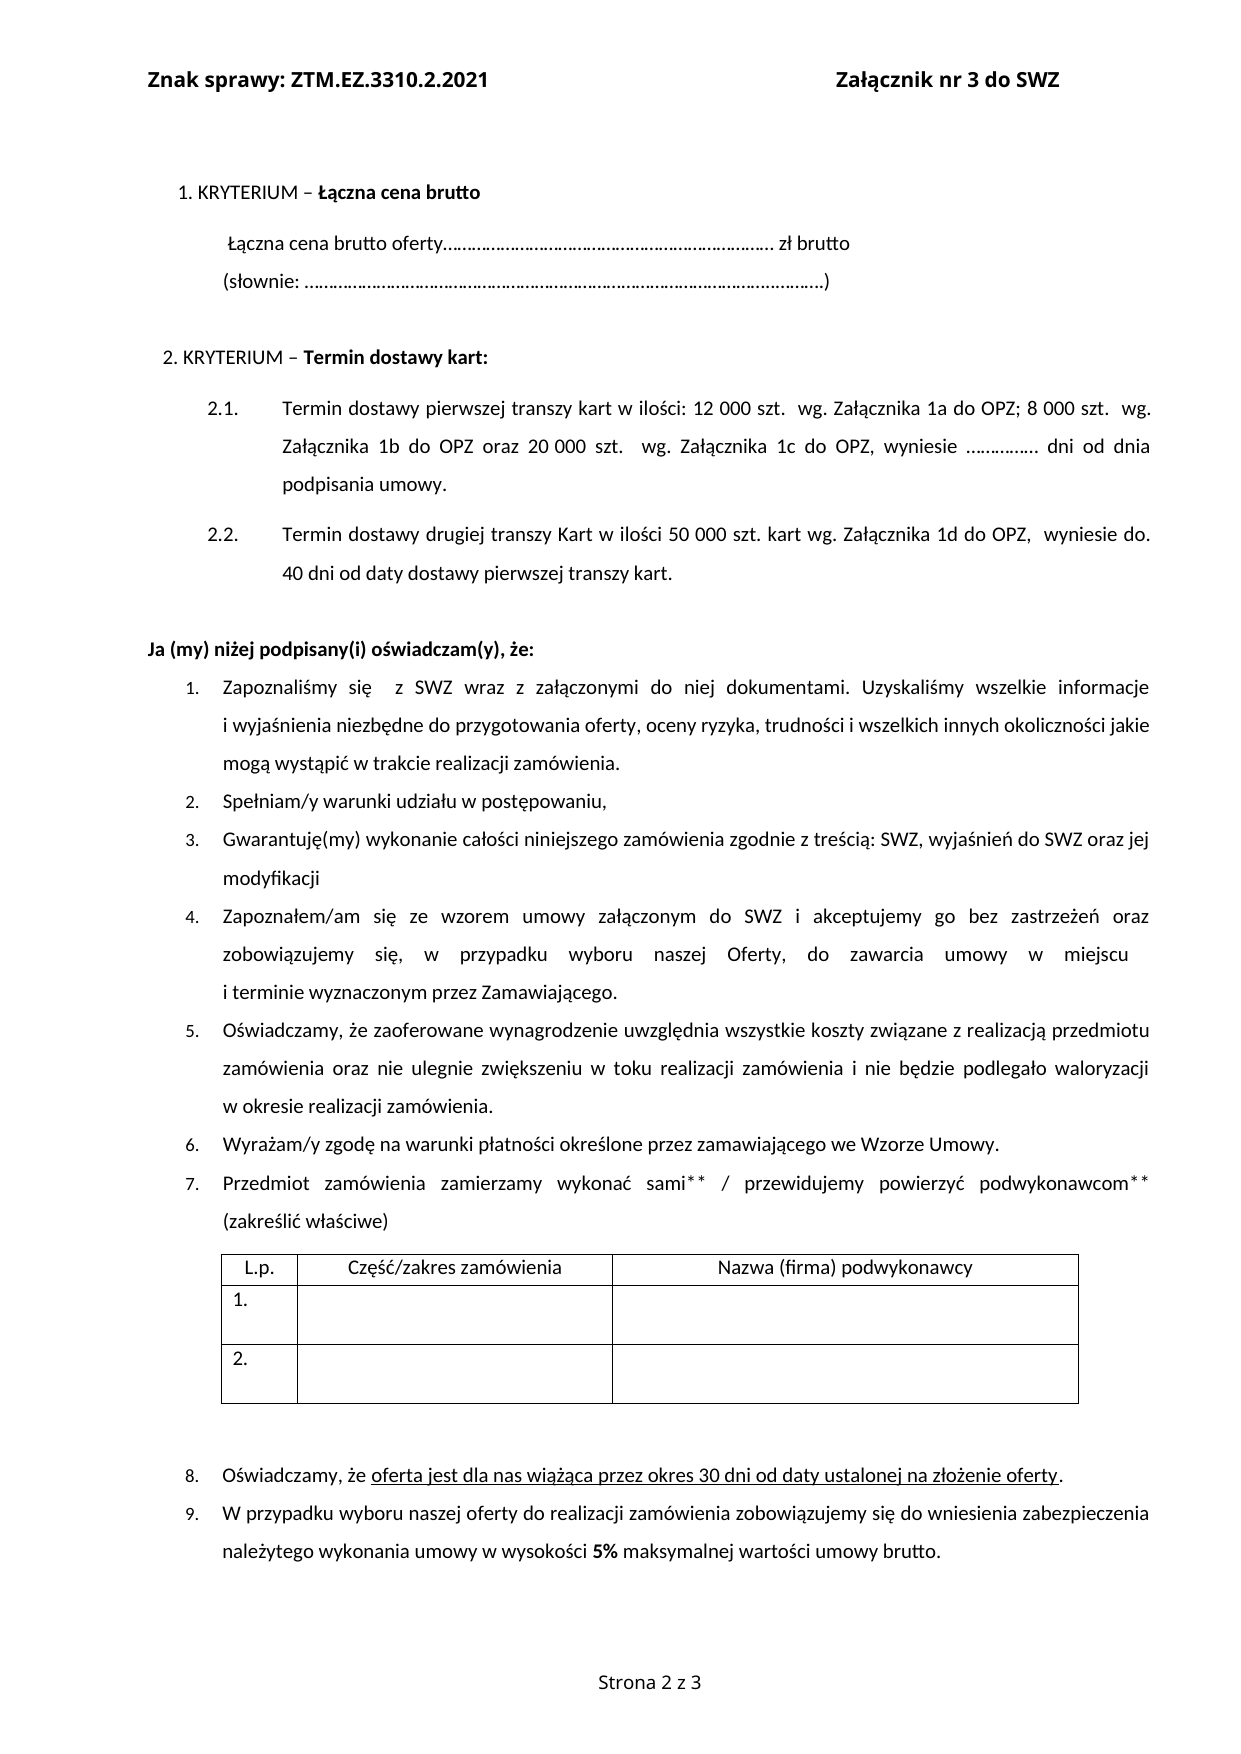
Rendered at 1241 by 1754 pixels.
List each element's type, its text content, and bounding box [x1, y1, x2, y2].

list Zapoznałem/am się ze wzorem umowy załączonym do SWZ i akceptujemy go bez zastrzeżeń oraz zobowiązujemy się, w przypadku wyboru naszej Oferty, do zawarcia umowy w miejscu i terminie wyznaczonym przez Zamawiającego. [185, 903, 1152, 1004]
table_cell [298, 1286, 612, 1344]
list Spełniam/y warunki udziału w postępowaniu, [185, 788, 1152, 814]
list Termin dostawy drugiej transzy Kart w ilości 50 000 szt. kart wg. Załącznika 1d do OPZ, wyniesie do. 40 dni od daty dostawy pierwszej transzy kart. [207, 522, 1152, 585]
table_cell [613, 1286, 1078, 1344]
list Termin dostawy pierwszej transzy kart w ilości: 12 000 szt. wg. Załącznika 1a do OPZ; 8 000 szt. wg. Załącznika 1b do OPZ oraz 20 000 szt. wg. Załącznika 1c do OPZ, wyniesie …………… dni od dnia podpisania umowy. [207, 395, 1152, 496]
list Gwarantuję(my) wykonanie całości niniejszego zamówienia zgodnie z treścią: SWZ, wyjaśnień do SWZ oraz jej modyfikacji [185, 827, 1152, 890]
list W przypadku wyboru naszej oferty do realizacji zamówienia zobowiązujemy się do wniesienia zabezpieczenia należytego wykonania umowy w wysokości 5% maksymalnej wartości umowy brutto. [185, 1500, 1152, 1564]
table_cell 2. [222, 1345, 297, 1403]
text Łączna cena brutto oferty…………………………………………………………… zł brutto [223, 230, 1152, 255]
table_header L.p. [222, 1255, 297, 1285]
table_header Nazwa (firma) podwykonawcy [613, 1255, 1078, 1285]
list Wyrażam/y zgodę na warunki płatności określone przez zamawiającego we Wzorze Umowy. [185, 1132, 1152, 1157]
table_header Część/zakres zamówienia [298, 1255, 612, 1285]
text (słownie: ……………………………………………………………………………………..……….) [223, 268, 1152, 293]
list Oświadczamy, że zaoferowane wynagrodzenie uwzględnia wszystkie koszty związane z realizacją przedmiotu zamówienia oraz nie ulegnie zwiększeniu w toku realizacji zamówienia i nie będzie podlegało waloryzacji w okresie realizacji zamówienia. [185, 1017, 1152, 1119]
table_cell [298, 1345, 612, 1403]
table_cell 1. [222, 1286, 297, 1344]
list Przedmiot zamówienia zamierzamy wykonać sami** / przewidujemy powierzyć podwykonawcom** (zakreślić właściwe) [185, 1170, 1152, 1233]
text Ja (my) niżej podpisany(i) oświadczam(y), że: [148, 636, 1152, 661]
text 1. KRYTERIUM – Łączna cena brutto [177, 179, 1152, 204]
table_cell [613, 1345, 1078, 1403]
text 2. KRYTERIUM – Termin dostawy kart: [162, 344, 1152, 369]
list Oświadczamy, że oferta jest dla nas wiążąca przez okres 30 dni od daty ustalonej na złożenie oferty. [185, 1462, 1152, 1487]
list Zapoznaliśmy się z SWZ wraz z załączonymi do niej dokumentami. Uzyskaliśmy wszelkie informacje i wyjaśnienia niezbędne do przygotowania oferty, oceny ryzyka, trudności i wszelkich innych okoliczności jakie mogą wystąpić w trakcie realizacji zamówienia. [185, 674, 1152, 776]
